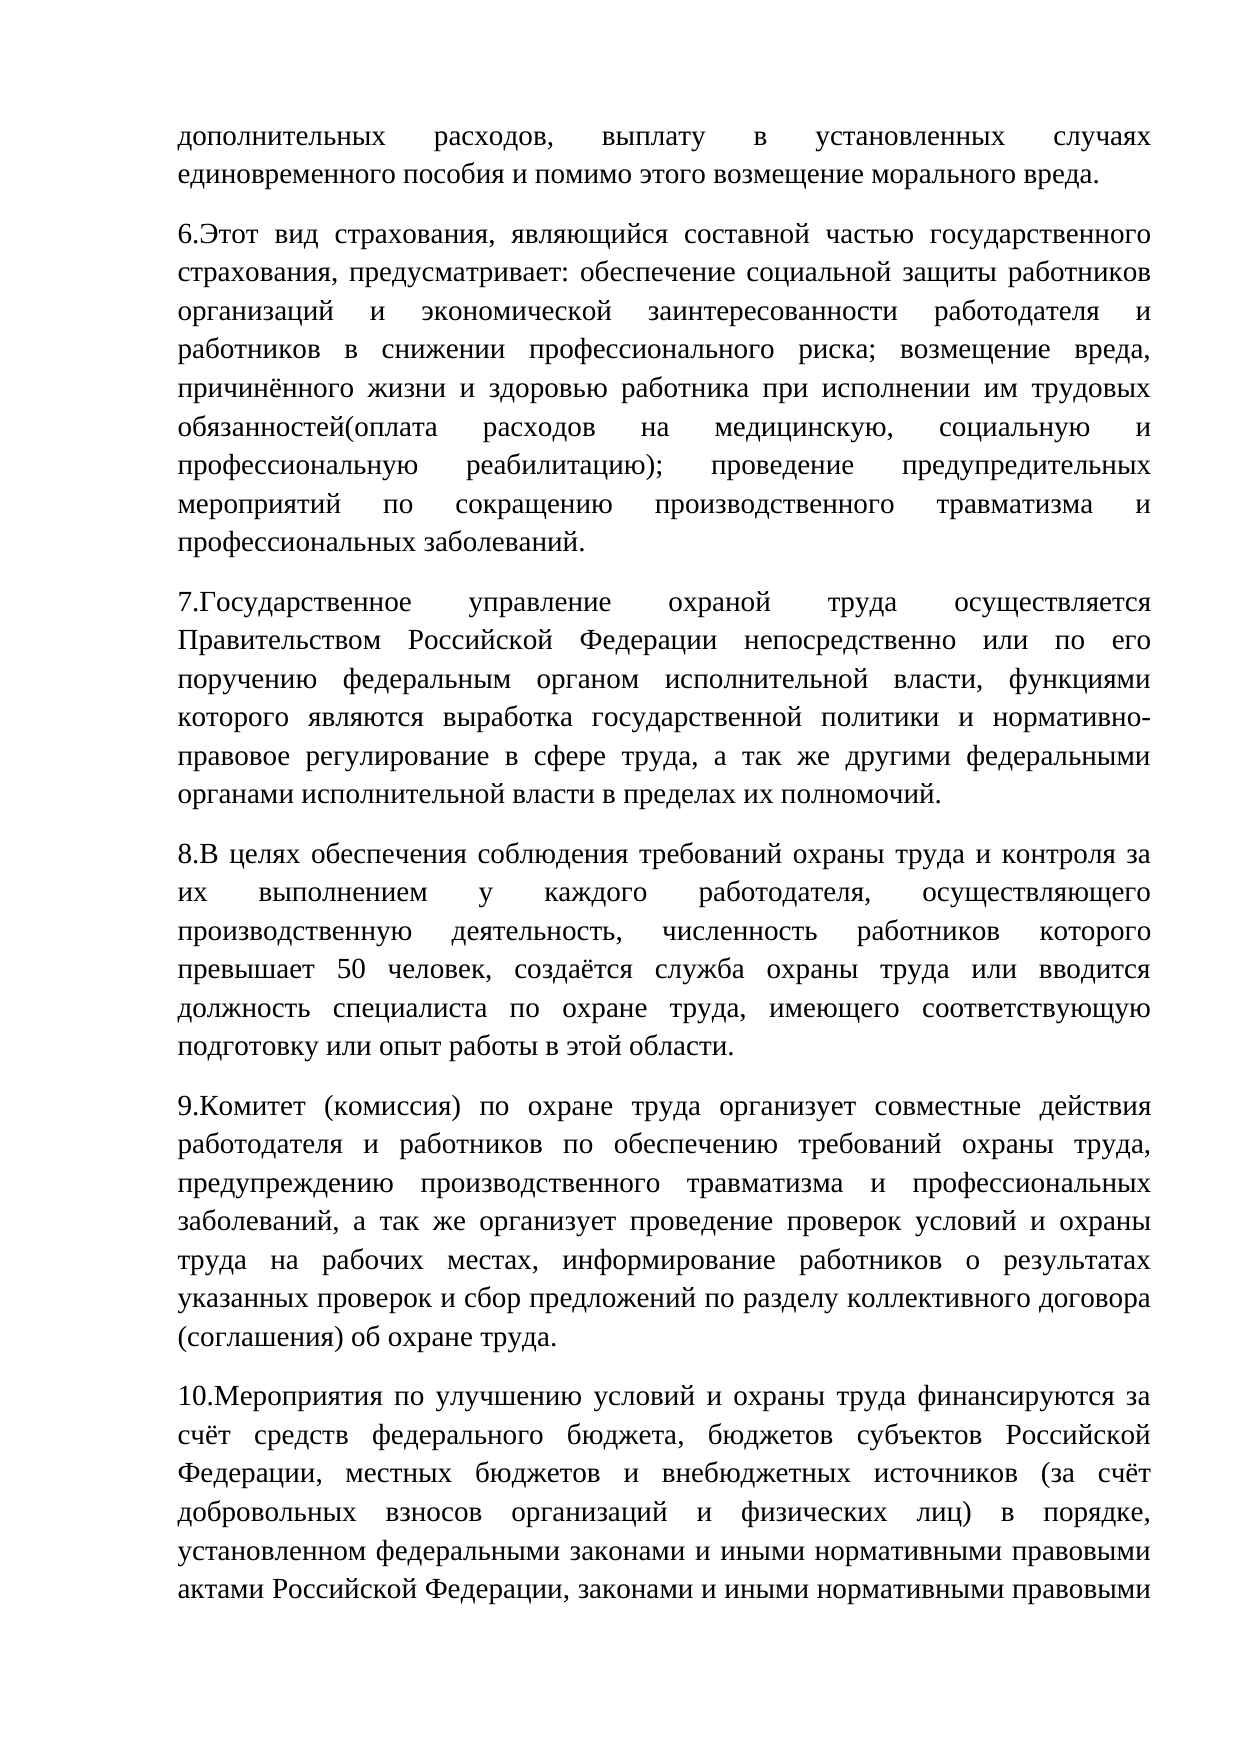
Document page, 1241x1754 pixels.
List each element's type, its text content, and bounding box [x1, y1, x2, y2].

text 6.Этот вид страхования, являющийся составной частью государственного страхования, предусматривает: обеспечение социальной защиты работников организаций и экономической заинтересованности работодателя и работников в снижении профессионального риска; возмещение вреда, причинённого жизни и здоровью работника при исполнении им трудовых обязанностей(оплата расходов на медицинскую, социальную и профессиональную реабилитацию); проведение предупредительных мероприятий по сокращению производственного травматизма и профессиональных заболеваний. [177, 216, 1152, 558]
text 7.Государственное управление охраной труда осуществляется Правительством Российской Федерации непосредственно или по его поручению федеральным органом исполнительной власти, функциями которого являются выработка государственной политики и нормативно-правовое регулирование в сфере труда, а так же другими федеральными органами исполнительной власти в пределах их полномочий. [177, 584, 1152, 810]
text 8.В целях обеспечения соблюдения требований охраны труда и контроля за их выполнением у каждого работодателя, осуществляющего производственную деятельность, численность работников которого превышает 50 человек, создаётся служба охраны труда или вводится должность специалиста по охране труда, имеющего соответствующую подготовку или опыт работы в этой области. [177, 836, 1152, 1062]
text 9.Комитет (комиссия) по охране труда организует совместные действия работодателя и работников по обеспечению требований охраны труда, предупреждению производственного травматизма и профессиональных заболеваний, а так же организует проведение проверок условий и охраны труда на рабочих местах, информирование работников о результатах указанных проверок и сбор предложений по разделу коллективного договора (соглашения) об охране труда. [177, 1088, 1152, 1353]
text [177, 118, 1152, 190]
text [177, 1378, 1152, 1605]
